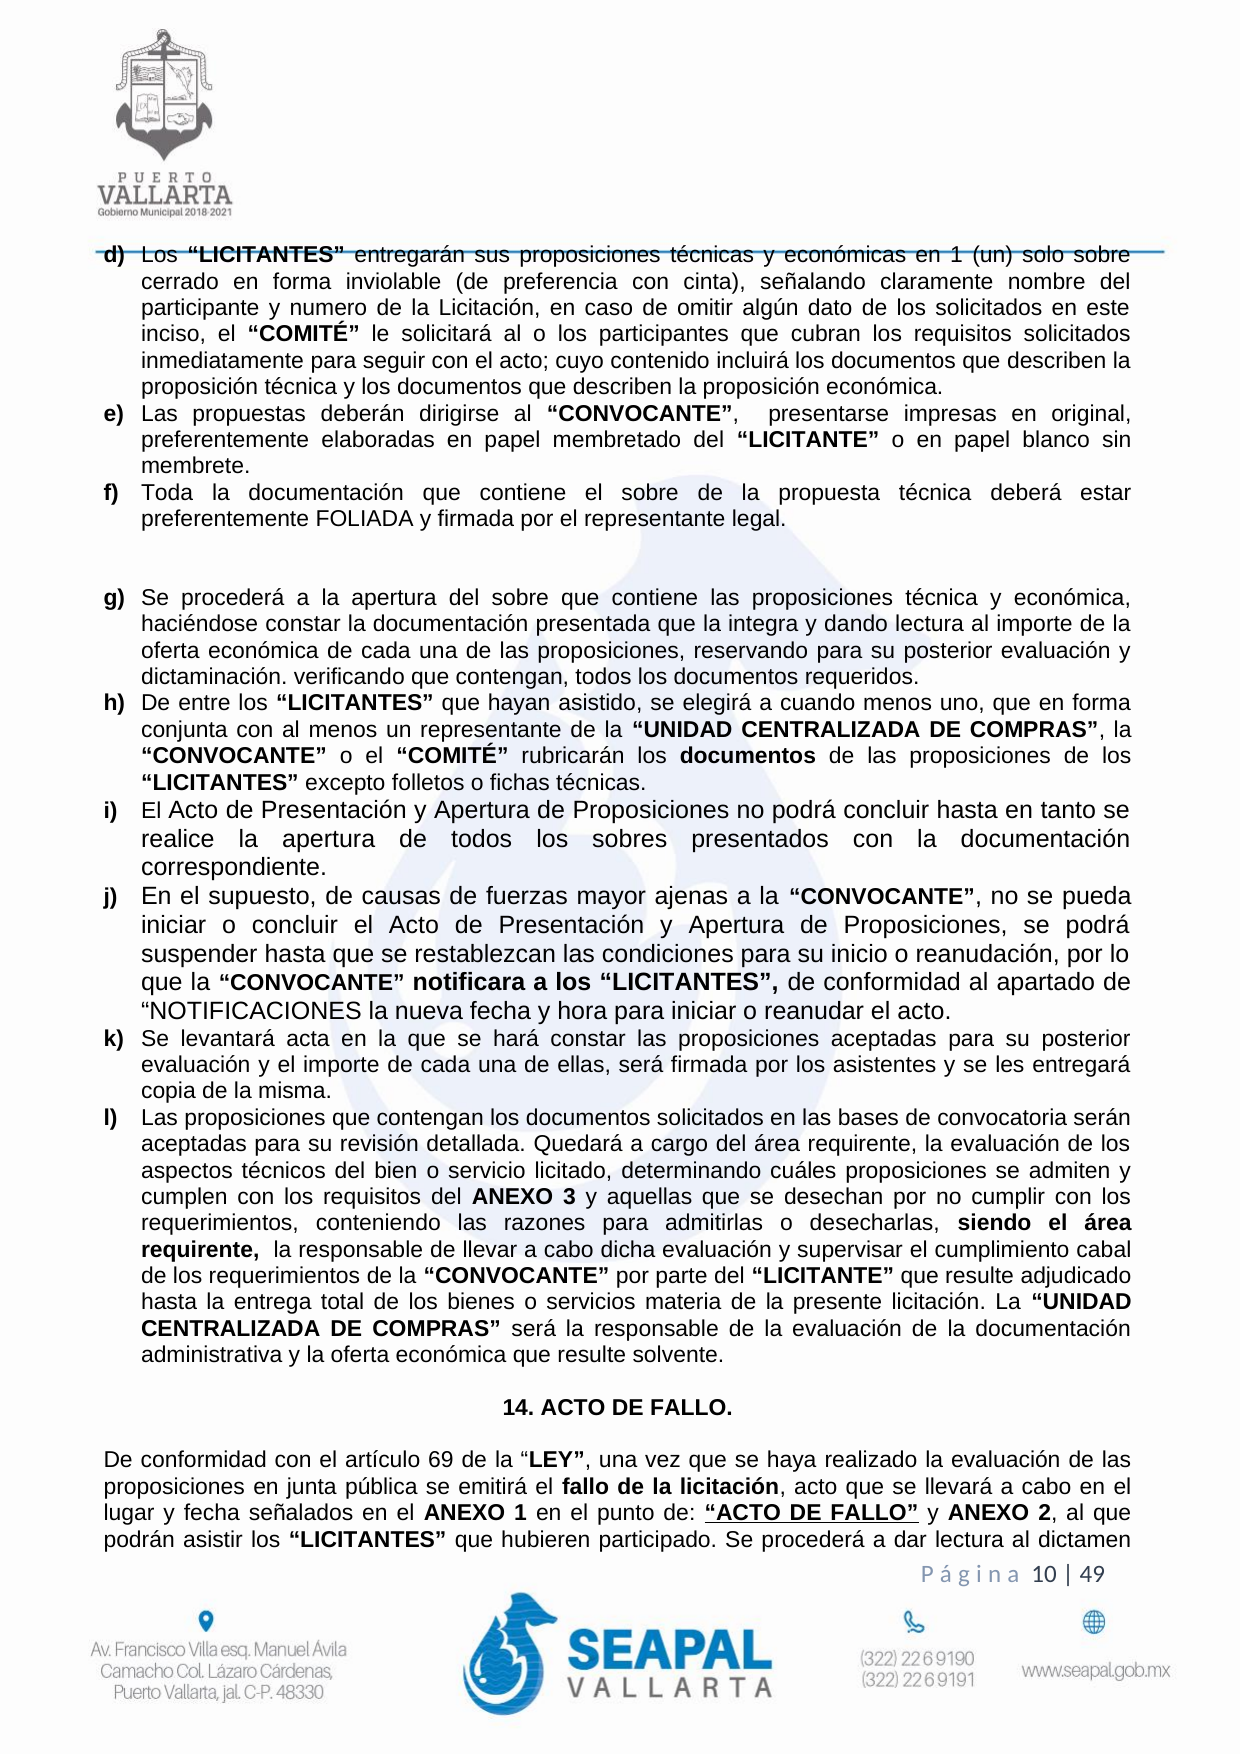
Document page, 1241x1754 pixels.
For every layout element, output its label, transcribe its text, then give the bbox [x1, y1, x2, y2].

list En el supuesto, de causas de fuerzas mayor ajenas a la “CONVOCANTE”, no se pueda iniciar o concluir el Acto de Presentación y Apertura de Proposiciones, se podrá suspender hasta que se restablezcan las condiciones para su inicio o reanudación, por lo que la “CONVOCANTE” notificara a los “LICITANTES”, de conformidad al apartado de “NOTIFICACIONES la nueva fecha y hora para iniciar o reanudar el acto. [103, 881, 1132, 1025]
list Las propuestas deberán dirigirse al “CONVOCANTE”, presentarse impresas en original, preferentemente elaboradas en papel membretado del “LICITANTE” o en papel blanco sin membrete. [103, 399, 1132, 478]
list Se levantará acta en la que se hará constar las proposiciones aceptadas para su posterior evaluación y el importe de cada una de ellas, será firmada por los asistentes y se les entregará copia de la misma. [103, 1025, 1132, 1104]
list Los “LICITANTES” entregarán sus proposiciones técnicas y económicas en 1 (un) solo sobre cerrado en forma inviolable (de preferencia con cinta), señalando claramente nombre del participante y numero de la Licitación, en caso de omitir algún dato de los solicitados en este inciso, el “COMITÉ” le solicitará al o los participantes que cubran los requisitos solicitados inmediatamente para seguir con el acto; cuyo contenido incluirá los documentos que describen la proposición técnica y los documentos que describen la proposición económica. [103, 241, 1132, 399]
list De entre los “LICITANTES” que hayan asistido, se elegirá a cuando menos uno, que en forma conjunta con al menos un representante de la “UNIDAD CENTRALIZADA DE COMPRAS”, la “CONVOCANTE” o el “COMITÉ” rubricarán los documentos de las proposiciones de los “LICITANTES” excepto folletos o fichas técnicas. [103, 689, 1132, 795]
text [103, 1446, 1132, 1552]
list Las proposiciones que contengan los documentos solicitados en las bases de convocatoria serán aceptadas para su revisión detallada. Quedará a cargo del área requirente, la evaluación de los aspectos técnicos del bien o servicio licitado, determinando cuáles proposiciones se admiten y cumplen con los requisitos del ANEXO 3 y aquellas que se desechan por no cumplir con los requerimientos, conteniendo las razones para admitirlas o desecharlas, siendo el área requirente, la responsable de llevar a cabo dicha evaluación y supervisar el cumplimiento cabal de los requerimientos de la “CONVOCANTE” por parte del “LICITANTE” que resulte adjudicado hasta la entrega total de los bienes o servicios materia de la presente licitación. La “UNIDAD CENTRALIZADA DE COMPRAS” será la responsable de la evaluación de la documentación administrativa y la oferta económica que resulte solvente. [103, 1104, 1132, 1367]
list Toda la documentación que contiene el sobre de la propuesta técnica deberá estar preferentemente FOLIADA y firmada por el representante legal. [103, 478, 1132, 531]
picture [0, 0, 1241, 1754]
list El Acto de Presentación y Apertura de Proposiciones no podrá concluir hasta en tanto se realice la apertura de todos los sobres presentados con la documentación correspondiente. [103, 795, 1132, 881]
list Se procederá a la apertura del sobre que contiene las proposiciones técnica y económica, haciéndose constar la documentación presentada que la integra y dando lectura al importe de la oferta económica de cada una de las proposiciones, reservando para su posterior evaluación y dictaminación. verificando que contengan, todos los documentos requeridos. [103, 584, 1132, 689]
text 14. ACTO DE FALLO. [103, 1394, 1132, 1420]
